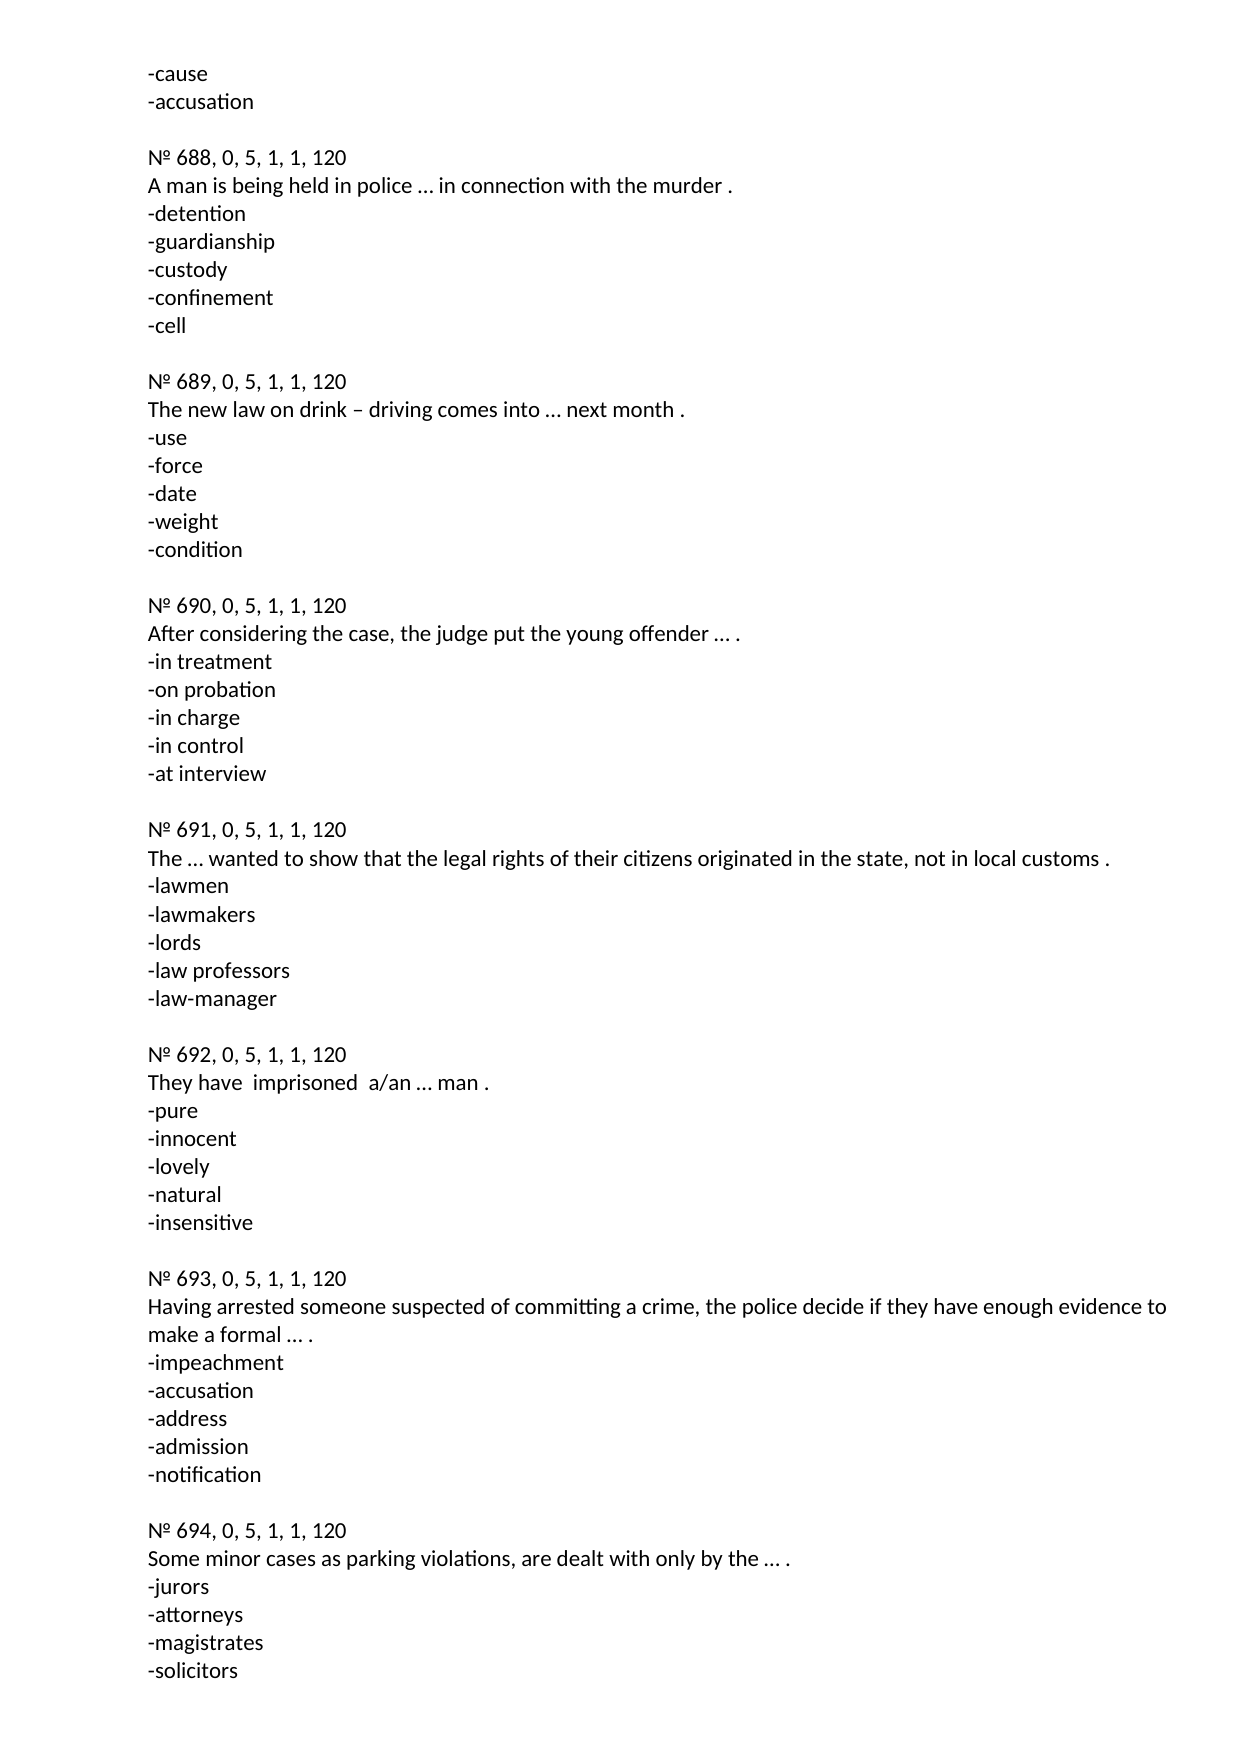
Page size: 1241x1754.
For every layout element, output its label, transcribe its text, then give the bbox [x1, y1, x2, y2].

text Having arrested someone suspected of committing a crime, the police decide if they have enough evidence to make a formal … . [148, 1292, 1181, 1348]
text -at interview [148, 759, 1181, 788]
text -jurors [148, 1572, 1181, 1600]
text A man is being held in police … in connection with the murder . [148, 171, 1181, 199]
text -accusation [148, 87, 1181, 115]
text № 690, 0, 5, 1, 1, 120 [148, 591, 1181, 619]
text -confinement [148, 283, 1181, 311]
text -natural [148, 1180, 1181, 1208]
text -lords [148, 928, 1181, 956]
text The … wanted to show that the legal rights of their citizens originated in the state, not in local customs . [148, 844, 1181, 872]
text -innocent [148, 1124, 1181, 1152]
text Some minor cases as parking violations, are dealt with only by the … . [148, 1544, 1181, 1572]
text -attorneys [148, 1600, 1181, 1628]
text -admission [148, 1432, 1181, 1460]
text -pure [148, 1096, 1181, 1124]
text -date [148, 479, 1181, 507]
text -magistrates [148, 1628, 1181, 1656]
text -use [148, 423, 1181, 451]
text -cause [148, 59, 1181, 87]
text -in control [148, 732, 1181, 759]
text -weight [148, 507, 1181, 535]
text -custody [148, 255, 1181, 283]
text -in charge [148, 703, 1181, 732]
text № 692, 0, 5, 1, 1, 120 [148, 1040, 1181, 1068]
text -lawmen [148, 872, 1181, 900]
text They have imprisoned a/an … man . [148, 1068, 1181, 1096]
text -notification [148, 1460, 1181, 1488]
text After considering the case, the judge put the young offender … . [148, 619, 1181, 647]
text -guardianship [148, 227, 1181, 255]
text № 689, 0, 5, 1, 1, 120 [148, 367, 1181, 395]
text -solicitors [148, 1656, 1181, 1684]
text -condition [148, 535, 1181, 563]
text -on probation [148, 676, 1181, 703]
text № 688, 0, 5, 1, 1, 120 [148, 143, 1181, 171]
text -cell [148, 311, 1181, 339]
text -address [148, 1404, 1181, 1432]
text -accusation [148, 1376, 1181, 1404]
text № 691, 0, 5, 1, 1, 120 [148, 816, 1181, 844]
text -law-manager [148, 984, 1181, 1012]
text The new law on drink – driving comes into … next month . [148, 395, 1181, 423]
text № 694, 0, 5, 1, 1, 120 [148, 1516, 1181, 1544]
text -force [148, 451, 1181, 479]
text -impeachment [148, 1348, 1181, 1376]
text -lovely [148, 1152, 1181, 1180]
text -lawmakers [148, 900, 1181, 928]
text -law professors [148, 956, 1181, 984]
text -insensitive [148, 1208, 1181, 1236]
text № 693, 0, 5, 1, 1, 120 [148, 1264, 1181, 1292]
text -detention [148, 199, 1181, 227]
text -in treatment [148, 647, 1181, 676]
